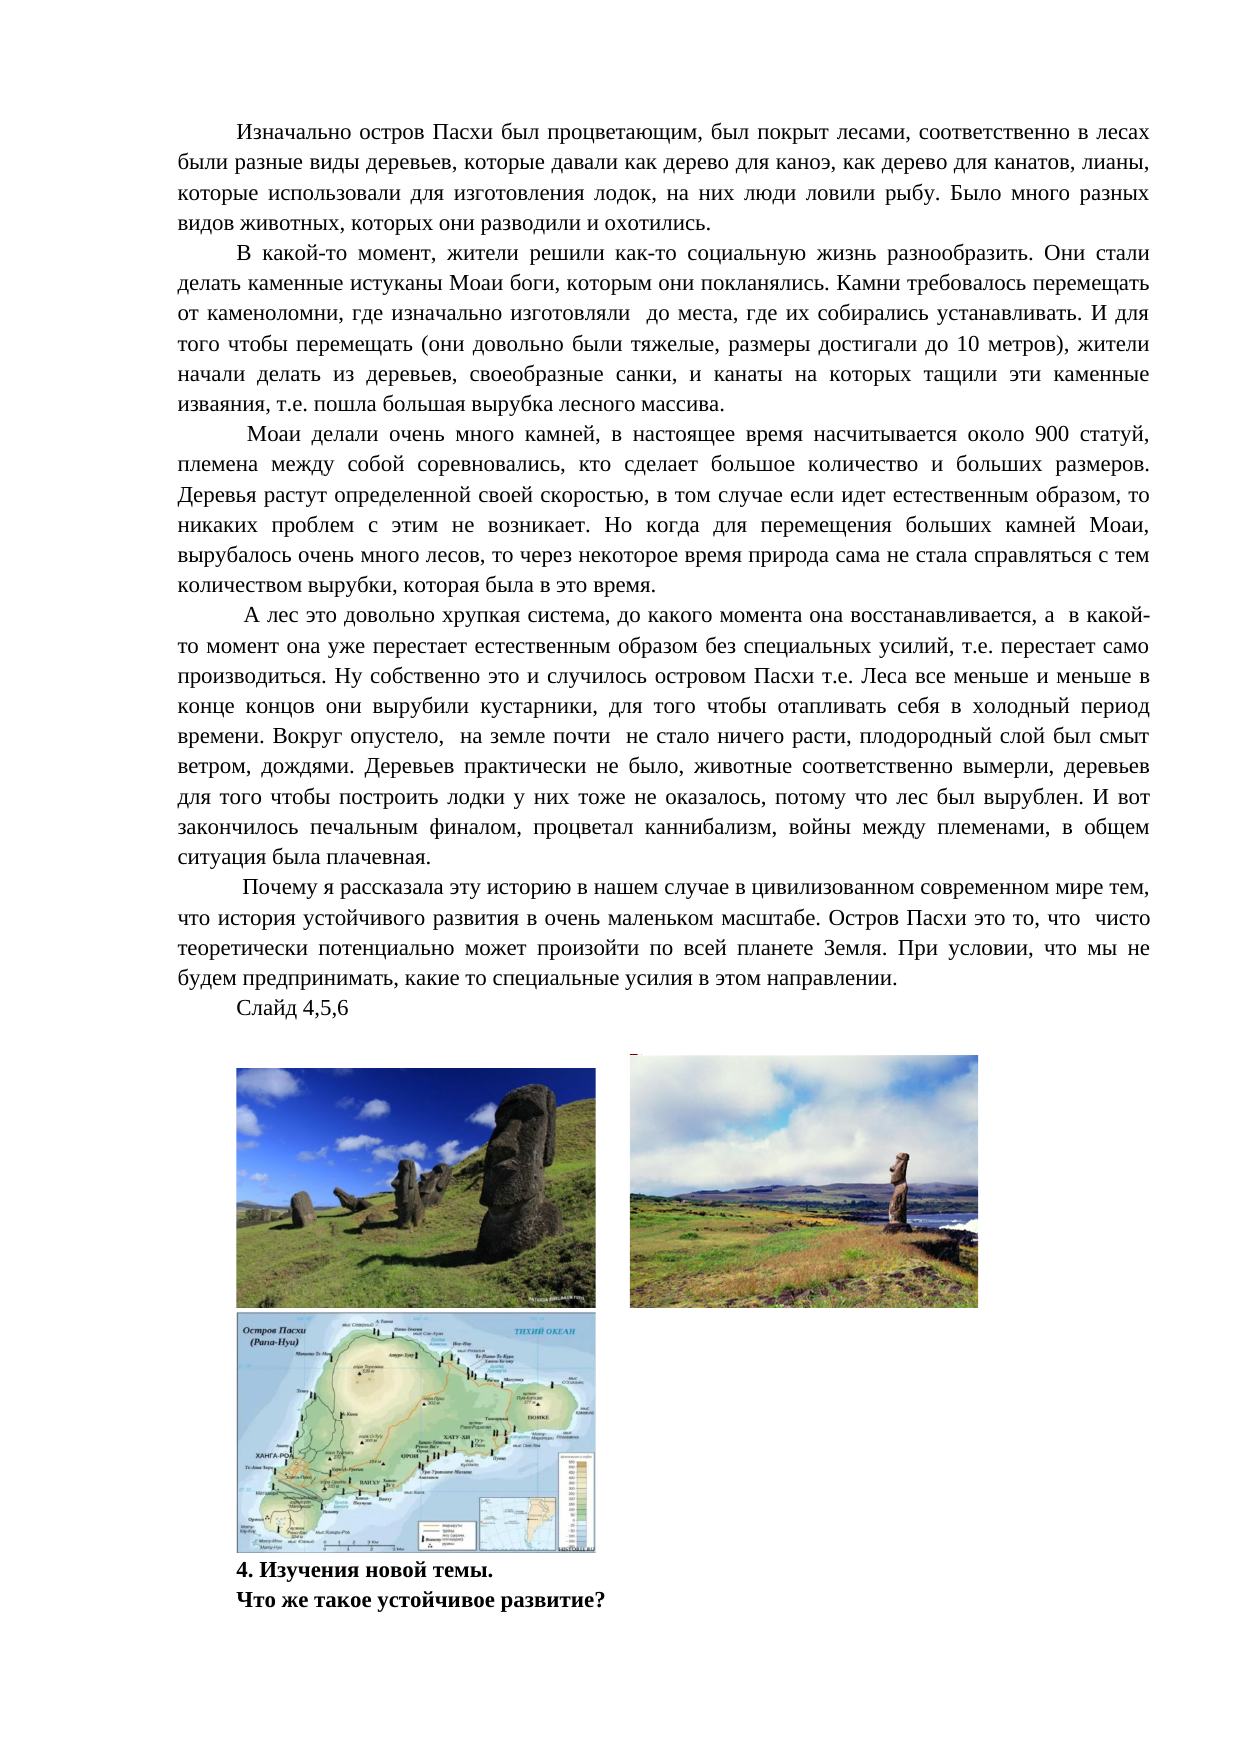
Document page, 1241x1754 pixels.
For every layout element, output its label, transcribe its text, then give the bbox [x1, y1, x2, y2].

text Моаи делали очень много камней, в настоящее время насчитывается около 900 статуй, племена между собой соревновались, кто сделает большое количество и больших размеров. Деревья растут определенной своей скоростью, в том случае если идет естественным образом, то никаких проблем с этим не возникает. Но когда для перемещения больших камней Моаи, вырубалось очень много лесов, то через некоторое время природа сама не стала справляться с тем количеством вырубки, которая была в это время. [177, 420, 1152, 598]
text А лес это довольно хрупкая система, до какого момента она восстанавливается, а в какой-то момент она уже перестает естественным образом без специальных усилий, т.е. перестает само производиться. Ну собственно это и случилось островом Пасхи т.е. Леса все меньше и меньше в конце концов они вырубили кустарники, для того чтобы отапливать себя в холодный период времени. Вокруг опустело, на земле почти не стало ничего расти, плодородный слой был смыт ветром, дождями. Деревьев практически не было, животные соответственно вымерли, деревьев для того чтобы построить лодки у них тоже не оказалось, потому что лес был вырублен. И вот закончилось печальным финалом, процветал каннибализм, войны между племенами, в общем ситуация была плачевная. [177, 601, 1152, 869]
text 4. Изучения новой темы. [177, 1556, 1152, 1583]
text Слайд 4,5,6 [177, 994, 1152, 1021]
text Почему я рассказала эту историю в нашем случае в цивилизованном современном мире тем, что история устойчивого развития в очень маленьком масштабе. Остров Пасхи это то, что чисто теоретически потенциально может произойти по всей планете Земля. При условии, что мы не будем предпринимать, какие то специальные усилия в этом направлении. [177, 873, 1152, 990]
picture [236, 1311, 596, 1553]
text Изначально остров Пасхи был процветающим, был покрыт лесами, соответственно в лесах были разные виды деревьев, которые давали как дерево для каноэ, как дерево для канатов, лианы, которые использовали для изготовления лодок, на них люди ловили рыбу. Было много разных видов животных, которых они разводили и охотились. [177, 118, 1152, 235]
picture [629, 1054, 979, 1308]
text Что же такое устойчивое развитие? [177, 1587, 1152, 1613]
text В какой-то момент, жители решили как-то социальную жизнь разнообразить. Они стали делать каменные истуканы Моаи боги, которым они покланялись. Камни требовалось перемещать от каменоломни, где изначально изготовляли до места, где их собирались устанавливать. И для того чтобы перемещать (они довольно были тяжелые, размеры достигали до 10 метров), жители начали делать из деревьев, своеобразные санки, и канаты на которых тащили эти каменные изваяния, т.е. пошла большая вырубка лесного массива. [177, 239, 1152, 416]
picture [236, 1068, 596, 1308]
